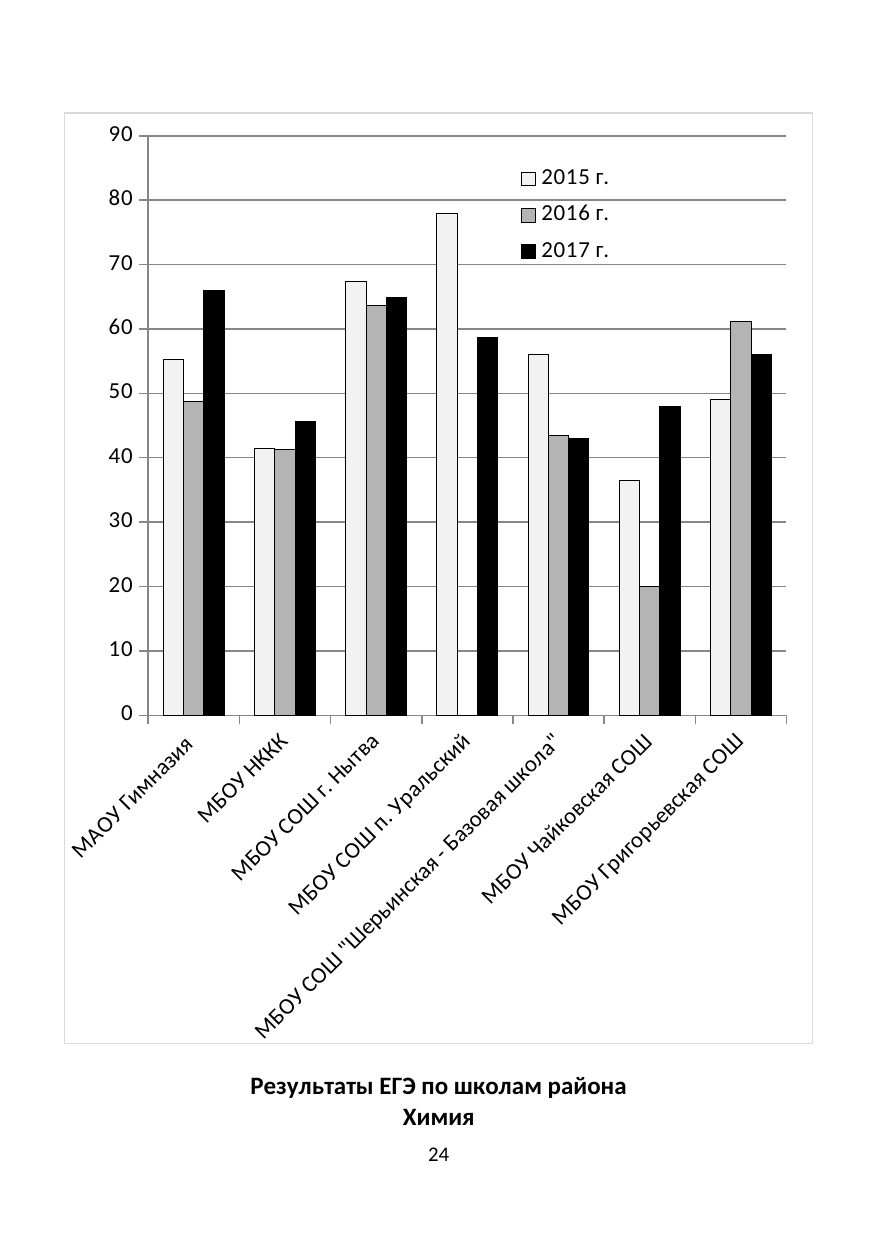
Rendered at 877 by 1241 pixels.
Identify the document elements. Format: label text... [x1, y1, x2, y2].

text Результаты ЕГЭ по школам района [59, 1070, 818, 1101]
text Химия [59, 1101, 818, 1131]
